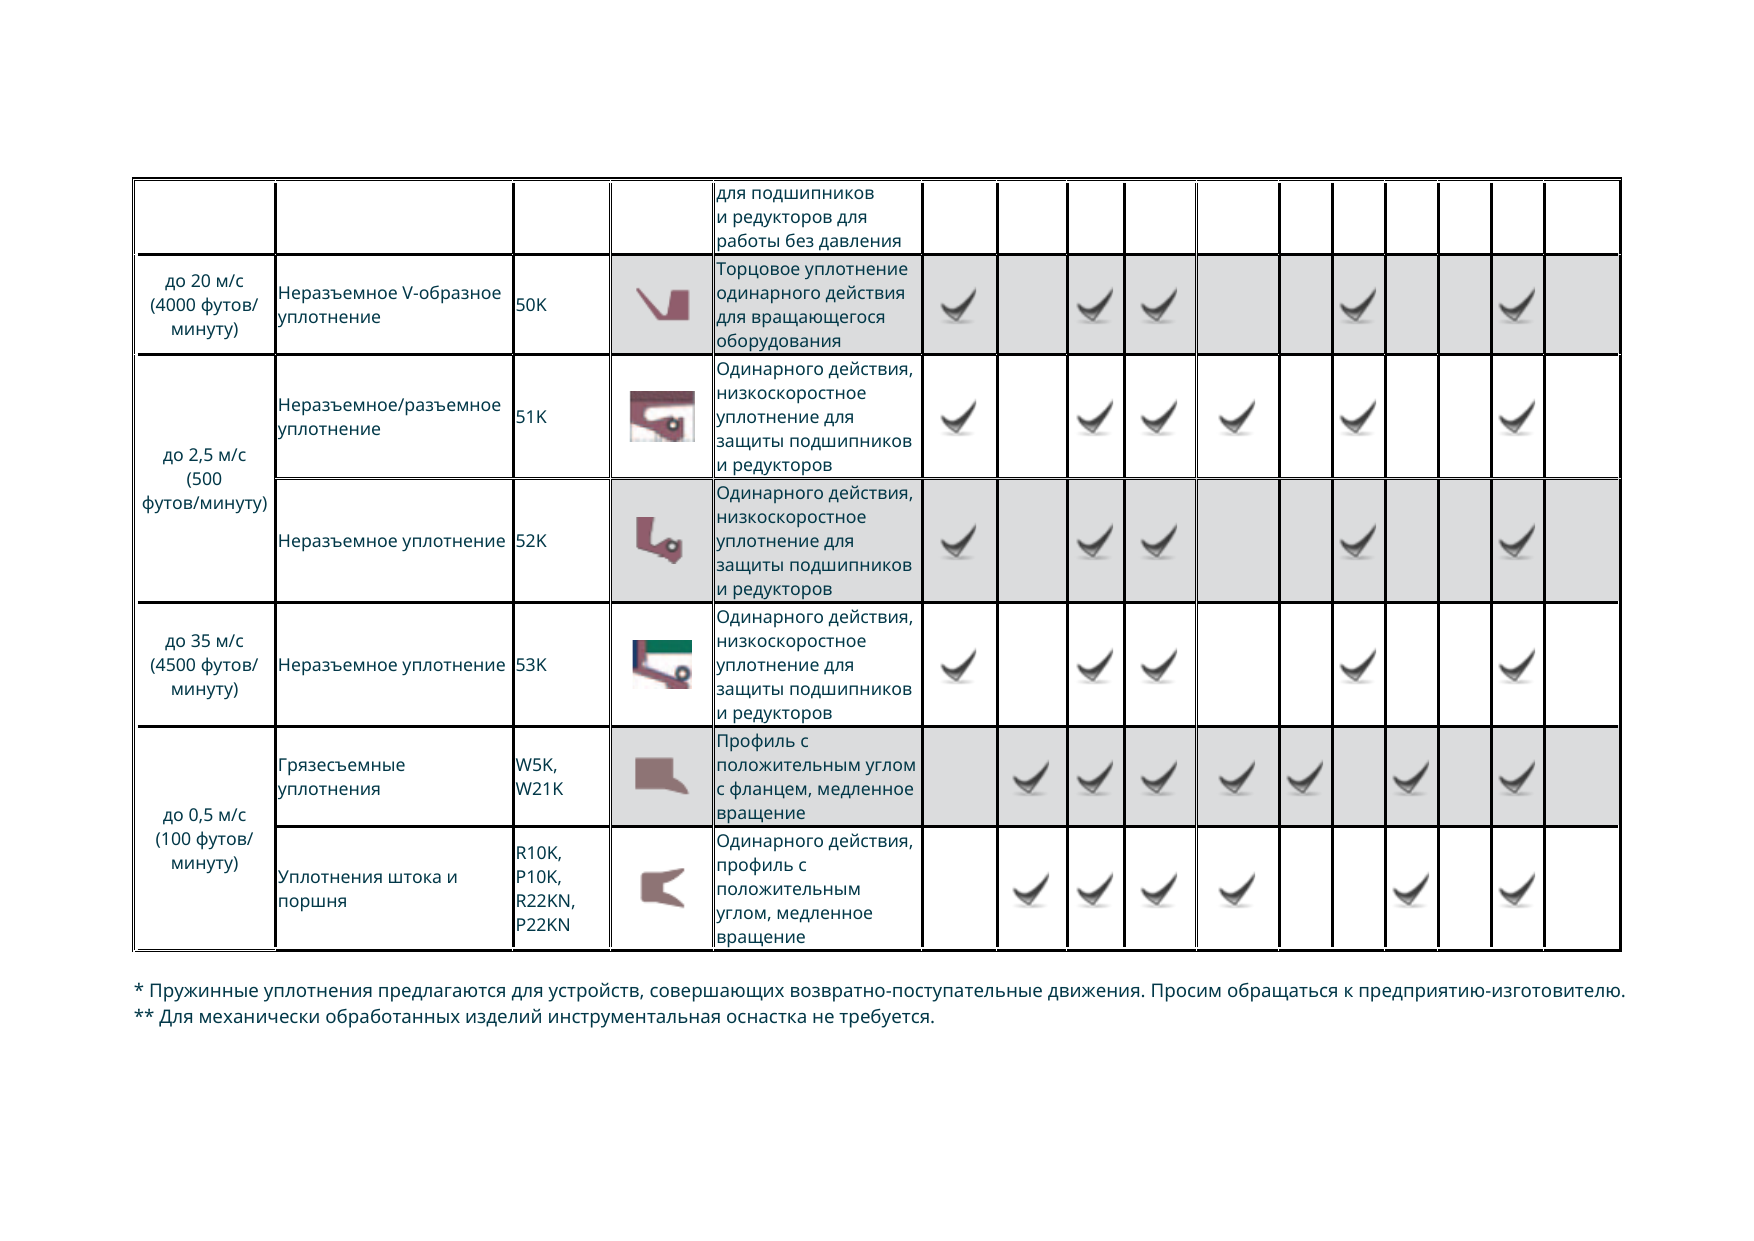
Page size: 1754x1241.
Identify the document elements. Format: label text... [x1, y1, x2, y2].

picture [1072, 393, 1119, 440]
table_cell [1440, 604, 1490, 725]
table_cell [1544, 825, 1619, 949]
table_cell Одинарного действия, низкоскоростное уплотнение для защиты подшипников и редукторов [715, 604, 921, 725]
table_cell [1069, 604, 1123, 725]
table_cell [1124, 181, 1196, 253]
picture [865, 837, 876, 847]
picture [834, 910, 840, 919]
table_cell [1387, 256, 1437, 353]
table_cell Неразъемное V-образное уплотнение [277, 256, 512, 353]
picture [887, 266, 892, 275]
picture [635, 287, 690, 322]
table_cell [1544, 477, 1621, 601]
table_cell [1069, 256, 1123, 353]
table_cell [1385, 828, 1438, 949]
table_cell [1281, 604, 1331, 725]
table_cell [1198, 728, 1278, 825]
picture [632, 640, 692, 689]
picture [1282, 753, 1329, 800]
picture [871, 438, 876, 447]
table_cell [612, 728, 712, 825]
picture [1335, 281, 1383, 328]
table_cell [1544, 181, 1619, 253]
table_cell [997, 828, 1067, 949]
picture [806, 838, 812, 847]
table_cell [1196, 179, 1279, 253]
picture [1136, 281, 1184, 328]
table_cell [1334, 480, 1384, 601]
picture [1214, 753, 1262, 800]
picture [787, 662, 794, 671]
picture [452, 538, 459, 547]
picture [561, 1013, 569, 1023]
picture [340, 987, 348, 997]
table_cell [1196, 828, 1279, 949]
picture [845, 266, 853, 275]
table_cell Торцовое уплотнение одинарного действия для вращающегося оборудования [715, 256, 921, 353]
table_cell [1332, 179, 1385, 253]
table_cell [1334, 728, 1384, 825]
picture [936, 281, 983, 328]
table_cell до 35 м/с (4500 футов/ минуту) [135, 601, 274, 725]
picture [1072, 641, 1119, 688]
picture [846, 290, 851, 299]
picture [464, 987, 468, 997]
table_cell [714, 179, 922, 253]
picture [865, 365, 876, 375]
table_cell [1438, 828, 1491, 949]
table_cell [1281, 480, 1331, 601]
picture [477, 538, 483, 547]
table_cell [1067, 828, 1124, 949]
picture [936, 641, 983, 688]
picture [865, 489, 876, 499]
picture [242, 302, 250, 311]
picture [184, 326, 189, 335]
picture [1471, 987, 1475, 997]
picture [416, 401, 424, 411]
picture [318, 786, 326, 795]
picture [337, 764, 343, 771]
picture [318, 426, 326, 435]
table_cell [1491, 179, 1544, 253]
table_cell Профиль с положительным углом с фланцем, медленное вращение [715, 728, 921, 825]
picture [738, 933, 746, 943]
picture [1072, 517, 1119, 564]
picture [360, 786, 365, 795]
table_cell Неразъемное уплотнение [277, 604, 512, 725]
picture [753, 785, 761, 795]
picture [834, 886, 840, 895]
picture [300, 1013, 307, 1023]
table_cell [1281, 256, 1331, 353]
table_cell [1493, 728, 1543, 825]
picture [1136, 517, 1184, 564]
picture [184, 860, 189, 869]
picture [629, 391, 695, 442]
table_cell [1279, 828, 1332, 949]
table_cell [1334, 256, 1384, 353]
picture [1072, 753, 1119, 800]
table_cell [1198, 356, 1278, 477]
table_cell [1385, 179, 1438, 253]
table_cell [1069, 480, 1123, 601]
table_cell [1126, 480, 1195, 601]
table_cell [1281, 728, 1331, 825]
text * Пружинные уплотнения предлагаются для устройств, совершающих возвратно-поступательные движения. Просим обращаться к предприятию-изготовителю. ** Для механически обработанных изделий инструментальная оснастка не требуется. [134, 952, 1636, 1029]
picture [871, 686, 876, 695]
table_cell [1126, 604, 1195, 725]
picture [1214, 393, 1262, 440]
picture [237, 836, 245, 845]
table_cell [1493, 256, 1543, 353]
picture [318, 314, 326, 323]
table_cell [1440, 256, 1490, 353]
picture [806, 490, 812, 499]
picture [423, 874, 430, 883]
table_cell [1546, 601, 1619, 725]
picture [1494, 753, 1542, 800]
table_cell [1440, 728, 1490, 825]
picture [852, 438, 858, 447]
table_cell [924, 256, 996, 353]
table_cell 33K [513, 181, 611, 253]
picture [1008, 865, 1056, 912]
table_cell [922, 179, 997, 253]
table_cell [1198, 604, 1278, 725]
table_cell [1493, 604, 1543, 725]
picture [830, 237, 838, 247]
picture [767, 238, 773, 247]
table_cell Неразъемное уплотнение [277, 480, 512, 601]
table_cell [1491, 828, 1544, 949]
table_cell W5K, W21K [515, 728, 609, 825]
picture [362, 874, 367, 883]
table_cell [1387, 356, 1437, 477]
table_cell 50K [515, 256, 609, 353]
table_cell [924, 728, 996, 825]
table_cell [1334, 604, 1384, 725]
picture [751, 562, 756, 571]
table_cell [1387, 604, 1437, 725]
table_cell [1440, 356, 1490, 477]
picture [833, 190, 838, 199]
table_cell [611, 828, 714, 949]
picture [1345, 987, 1352, 997]
table_cell Одинарного действия, профиль с положительным углом, медленное вращение [714, 828, 922, 949]
picture [360, 314, 365, 323]
picture [1214, 865, 1262, 912]
table_cell [612, 256, 712, 353]
picture [800, 337, 808, 347]
table_cell [1069, 356, 1123, 477]
picture [360, 426, 365, 435]
table_cell [1493, 480, 1543, 601]
table_cell [1124, 828, 1196, 949]
table_cell [922, 828, 997, 949]
picture [787, 414, 794, 423]
picture [1494, 517, 1542, 564]
picture [720, 862, 726, 871]
picture [289, 874, 296, 883]
table_cell 51K [515, 356, 609, 477]
picture [213, 500, 218, 509]
table_cell [1387, 480, 1437, 601]
picture [881, 238, 886, 247]
picture [1335, 517, 1383, 564]
table_cell Одинарного действия, низкоскоростное уплотнение для защиты подшипников и редукторов [715, 480, 921, 601]
picture [936, 393, 983, 440]
picture [1136, 865, 1184, 912]
picture [751, 686, 756, 695]
picture [852, 686, 858, 695]
picture [1494, 865, 1542, 912]
picture [936, 517, 983, 564]
table_cell [999, 256, 1066, 353]
picture [751, 438, 756, 447]
picture [634, 757, 691, 796]
table_cell [1334, 356, 1384, 477]
table_cell [1069, 728, 1123, 825]
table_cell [275, 179, 513, 253]
picture [1494, 641, 1542, 688]
table_cell R10K, P10K, R22KN, P22KN [513, 828, 611, 949]
picture [886, 786, 892, 795]
picture [366, 402, 373, 411]
picture [834, 762, 840, 771]
picture [287, 786, 294, 795]
table_cell до 2,5 м/с (500 футов/минуту) [133, 353, 274, 601]
table_cell Грязесъемные уплотнения [277, 728, 512, 825]
picture [1072, 281, 1119, 328]
picture [436, 404, 442, 411]
picture [184, 686, 189, 695]
picture [287, 314, 294, 323]
table_cell [1126, 728, 1195, 825]
picture [1335, 641, 1383, 688]
picture [871, 786, 878, 795]
table_cell 53K [515, 604, 609, 725]
picture [1136, 393, 1184, 440]
picture [517, 894, 524, 907]
table_cell [1126, 256, 1195, 353]
table_cell [612, 604, 712, 725]
table_cell [1126, 356, 1195, 477]
table_cell до 20 м/с (4000 футов/ минуту) [133, 253, 274, 353]
table_cell [1440, 480, 1490, 601]
table_cell [1067, 181, 1124, 253]
picture [748, 1013, 756, 1023]
table_cell Одинарного действия, низкоскоростное уплотнение для защиты подшипников и редукторов [715, 356, 921, 477]
table_cell [1198, 480, 1278, 601]
picture [1388, 753, 1435, 800]
picture [1494, 393, 1542, 440]
table_cell [612, 480, 712, 601]
picture [864, 987, 872, 997]
table_cell [1332, 828, 1385, 949]
picture [1072, 865, 1119, 912]
picture [720, 762, 726, 771]
picture [287, 426, 294, 435]
table_cell Уплотнения штока и поршня [275, 828, 513, 949]
picture [382, 762, 388, 771]
table_cell [924, 604, 996, 725]
picture [1136, 641, 1184, 688]
table_cell [997, 179, 1067, 253]
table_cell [135, 181, 275, 253]
picture [366, 662, 373, 671]
table_cell [611, 181, 714, 253]
picture [278, 898, 285, 907]
picture [320, 874, 328, 883]
picture [1494, 281, 1542, 328]
table_cell [1493, 356, 1543, 477]
picture [183, 500, 191, 509]
table_cell [1198, 256, 1278, 353]
table_cell Неразъемное/разъемное уплотнение [277, 356, 512, 477]
picture [865, 613, 876, 623]
picture [1335, 393, 1383, 440]
table_cell [999, 728, 1066, 825]
picture [738, 809, 746, 819]
picture [773, 313, 781, 323]
picture [1136, 753, 1184, 800]
picture [228, 500, 234, 509]
picture [639, 867, 685, 910]
picture [720, 886, 726, 895]
table_cell [612, 356, 712, 477]
picture [787, 538, 794, 547]
table_cell [924, 356, 996, 477]
picture [1008, 753, 1056, 800]
table_cell [1281, 356, 1331, 477]
picture [871, 562, 876, 571]
table_cell [1546, 725, 1619, 825]
picture [477, 662, 483, 671]
table_cell до 0,5 м/с (100 футов/ минуту) [135, 725, 275, 949]
table_cell [1387, 728, 1437, 825]
picture [806, 366, 812, 375]
table_cell [999, 480, 1066, 601]
picture [1388, 865, 1435, 912]
picture [852, 562, 858, 571]
picture [366, 538, 373, 547]
table_cell [1546, 253, 1621, 353]
picture [806, 614, 812, 623]
picture [517, 846, 524, 859]
table_cell 52K [515, 480, 609, 601]
table_cell [999, 604, 1066, 725]
table_cell [924, 480, 996, 601]
picture [366, 290, 373, 299]
picture [799, 313, 807, 323]
picture [452, 662, 459, 671]
picture [635, 517, 689, 564]
table_cell [999, 356, 1066, 477]
table_cell [1279, 181, 1332, 253]
table_cell [1546, 353, 1621, 477]
table_cell [1438, 181, 1491, 253]
picture [242, 662, 250, 671]
